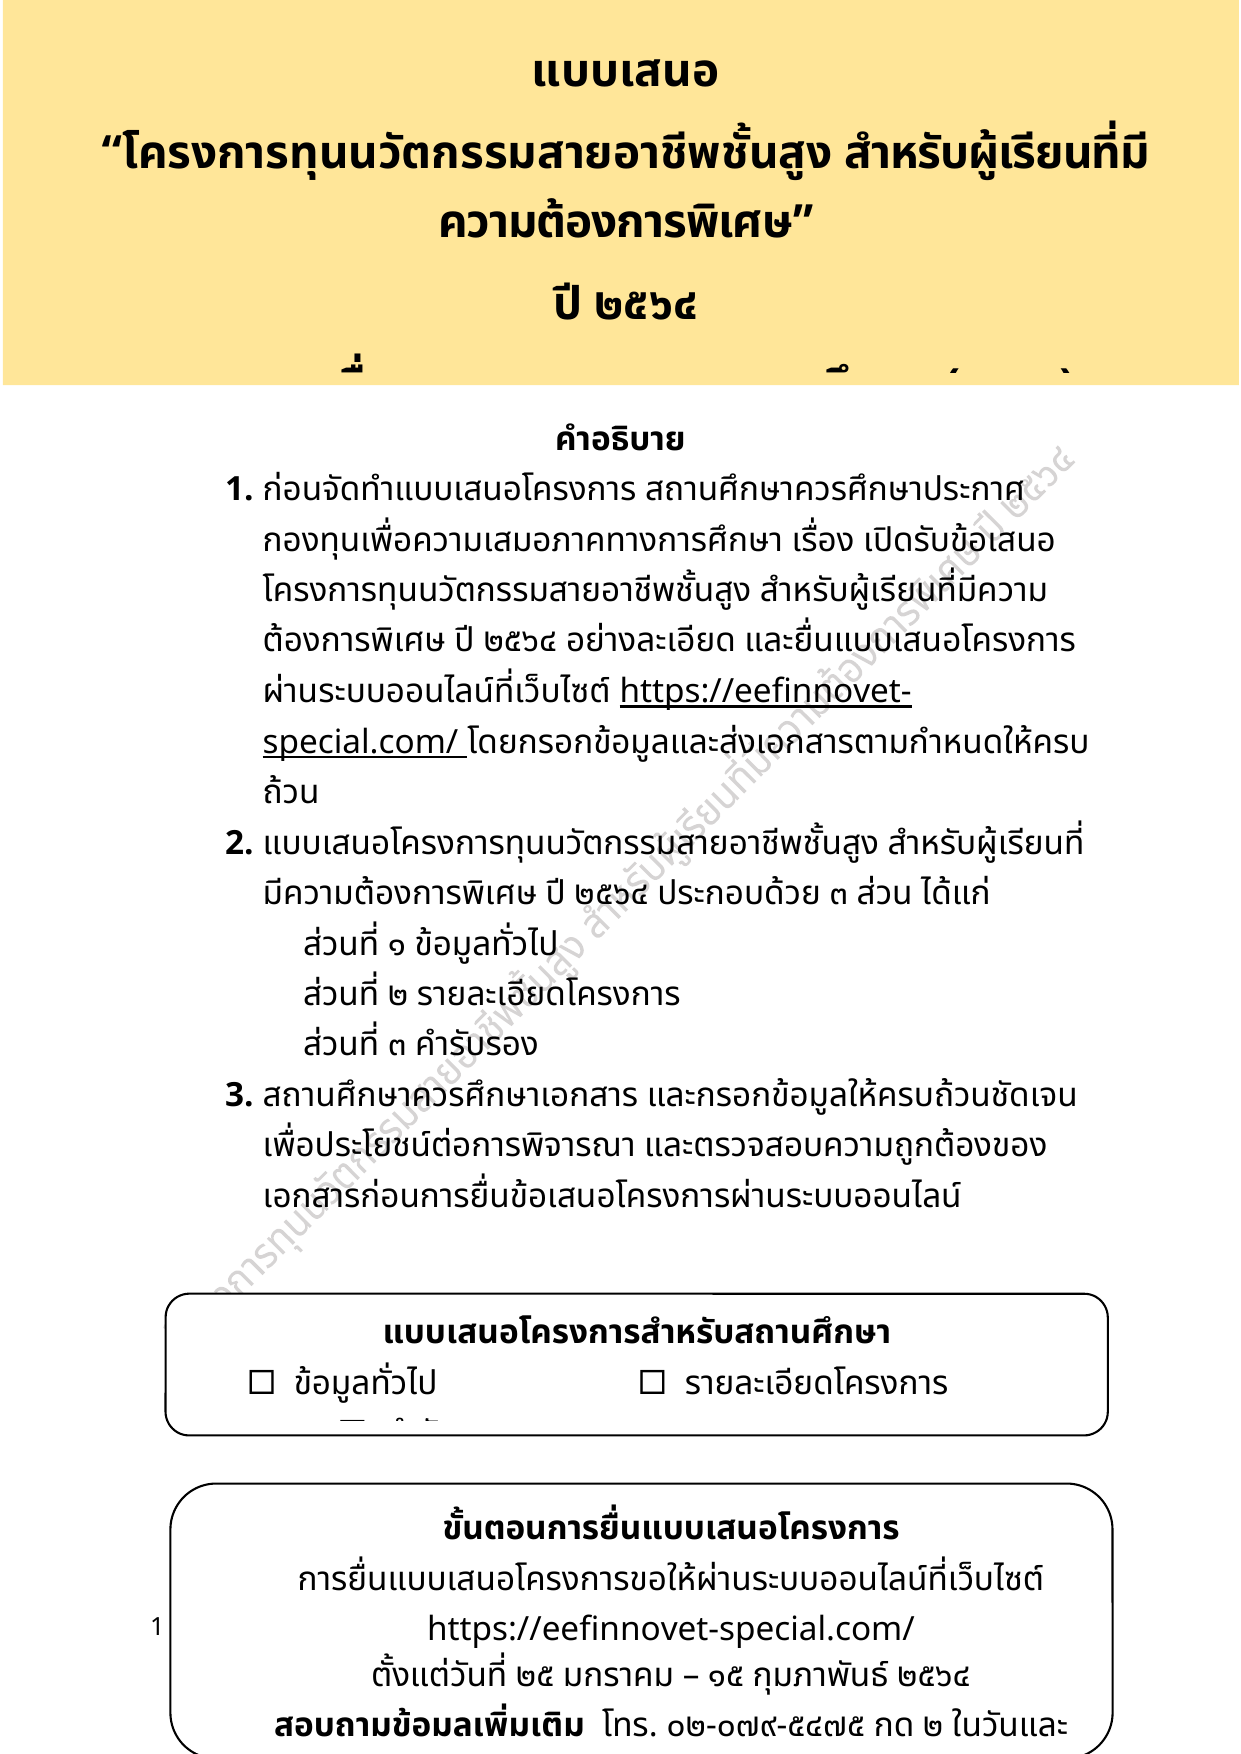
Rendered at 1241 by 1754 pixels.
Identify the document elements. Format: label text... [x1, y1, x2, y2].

text ส่วนที่ ๓ คำรับรอง [150, 1020, 1090, 1071]
text ส่วนที่ ๑ ข้อมูลทั่วไป [150, 919, 1090, 970]
text ส่วนที่ ๒ รายละเอียดโครงการ [150, 970, 1090, 1020]
list สถานศึกษาควรศึกษาเอกสาร และกรอกข้อมูลให้ครบถ้วนชัดเจนเพื่อประโยชน์ต่อการพิจารณา และตรวจสอบความถูกต้องของเอกสารก่อนการยื่นข้อเสนอโครงการผ่านระบบออนไลน์ [225, 1071, 1090, 1222]
list แบบเสนอโครงการทุนนวัตกรรมสายอาชีพชั้นสูง สำหรับผู้เรียนที่มีความต้องการพิเศษ ปี ๒๕๖๔ ประกอบด้วย ๓ ส่วน ได้แก่ [225, 818, 1090, 919]
list ก่อนจัดทำแบบเสนอโครงการ สถานศึกษาควรศึกษาประกาศกองทุนเพื่อความเสมอภาคทางการศึกษา เรื่อง เปิดรับข้อเสนอโครงการทุนนวัตกรรมสายอาชีพชั้นสูง สำหรับผู้เรียนที่มีความต้องการพิเศษ ปี ๒๕๖๔ อย่างละเอียด และยื่นแบบเสนอโครงการ ผ่านระบบออนไลน์ที่เว็บไซต์ https://eefinnovet-special.com/ โดยกรอกข้อมูลและส่งเอกสารตามกำหนดให้ครบถ้วน [225, 465, 1090, 818]
text คำอธิบาย [150, 414, 1090, 465]
